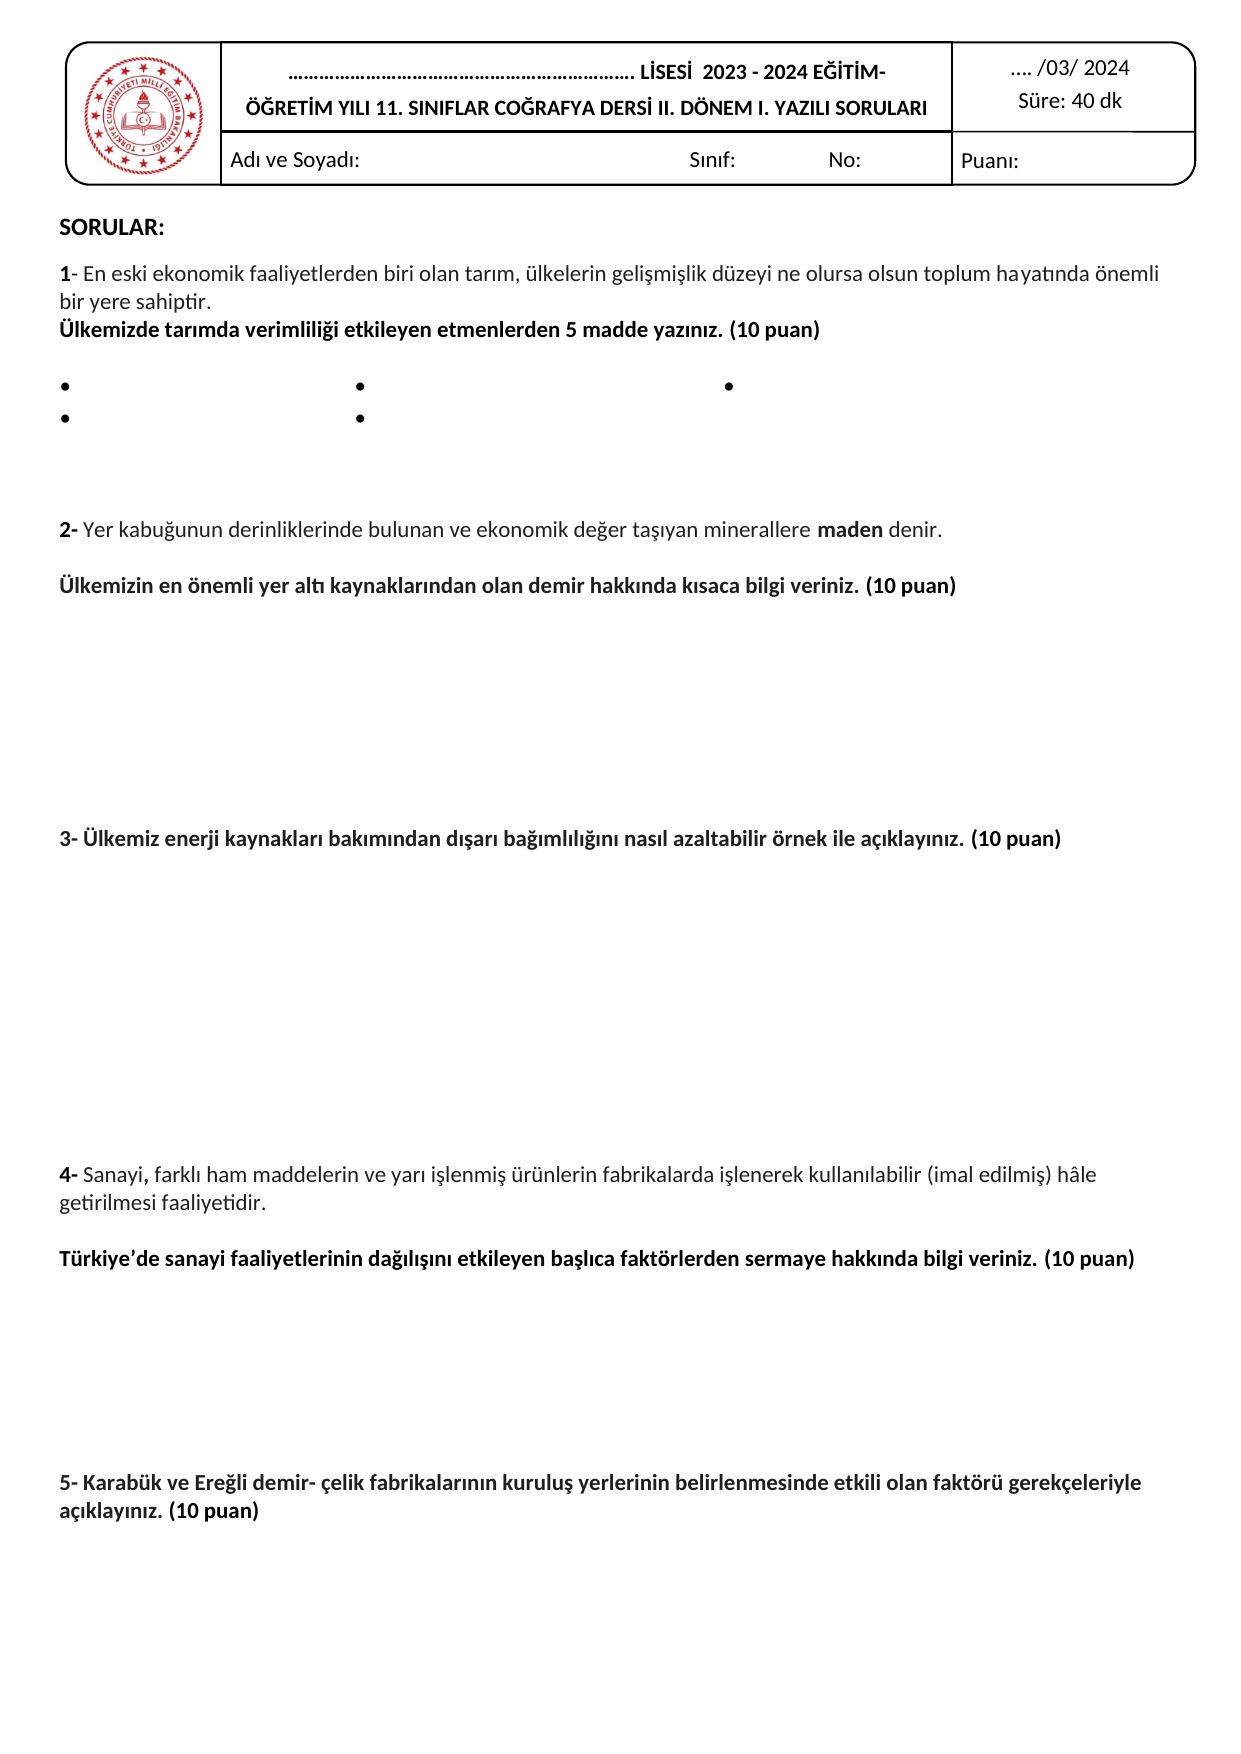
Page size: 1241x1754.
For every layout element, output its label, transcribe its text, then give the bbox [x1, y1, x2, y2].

text • • • [59, 371, 1181, 399]
text 3- Ülkemiz enerji kaynakları bakımından dışarı bağımlılığını nasıl azaltabilir örnek ile açıklayınız. (10 puan) [59, 824, 1181, 852]
text • • [59, 403, 1181, 431]
text 2- Yer kabuğunun derinliklerinde bulunan ve ekonomik değer taşıyan minerallere maden denir. [59, 515, 1181, 543]
text 4- Sanayi, farklı ham maddelerin ve yarı işlenmiş ürünlerin fabrikalarda işlenerek kullanılabilir (imal edilmiş) hâle getirilmesi faaliyetidir. [59, 1160, 1181, 1216]
text Ülkemizde tarımda verimliliği etkileyen etmenlerden 5 madde yazınız. (10 puan) [59, 315, 1181, 343]
text 5- Karabük ve Ereğli demir- çelik fabrikalarının kuruluş yerlerinin belirlenmesinde etkili olan faktörü gerekçeleriyle açıklayınız. (10 puan) [59, 1468, 1181, 1524]
text 1- En eski ekonomik faaliyetlerden biri olan tarım, ülkelerin gelişmişlik düzeyi ne olursa olsun toplum hayatında önemli bir yere sahiptir. [59, 259, 1181, 315]
picture [83, 55, 204, 175]
text SORULAR: [59, 219, 1181, 239]
text Türkiye’de sanayi faaliyetlerinin dağılışını etkileyen başlıca faktörlerden sermaye hakkında bilgi veriniz. (10 puan) [59, 1244, 1181, 1272]
text Ülkemizin en önemli yer altı kaynaklarından olan demir hakkında kısaca bilgi veriniz. (10 puan) [59, 571, 1181, 599]
